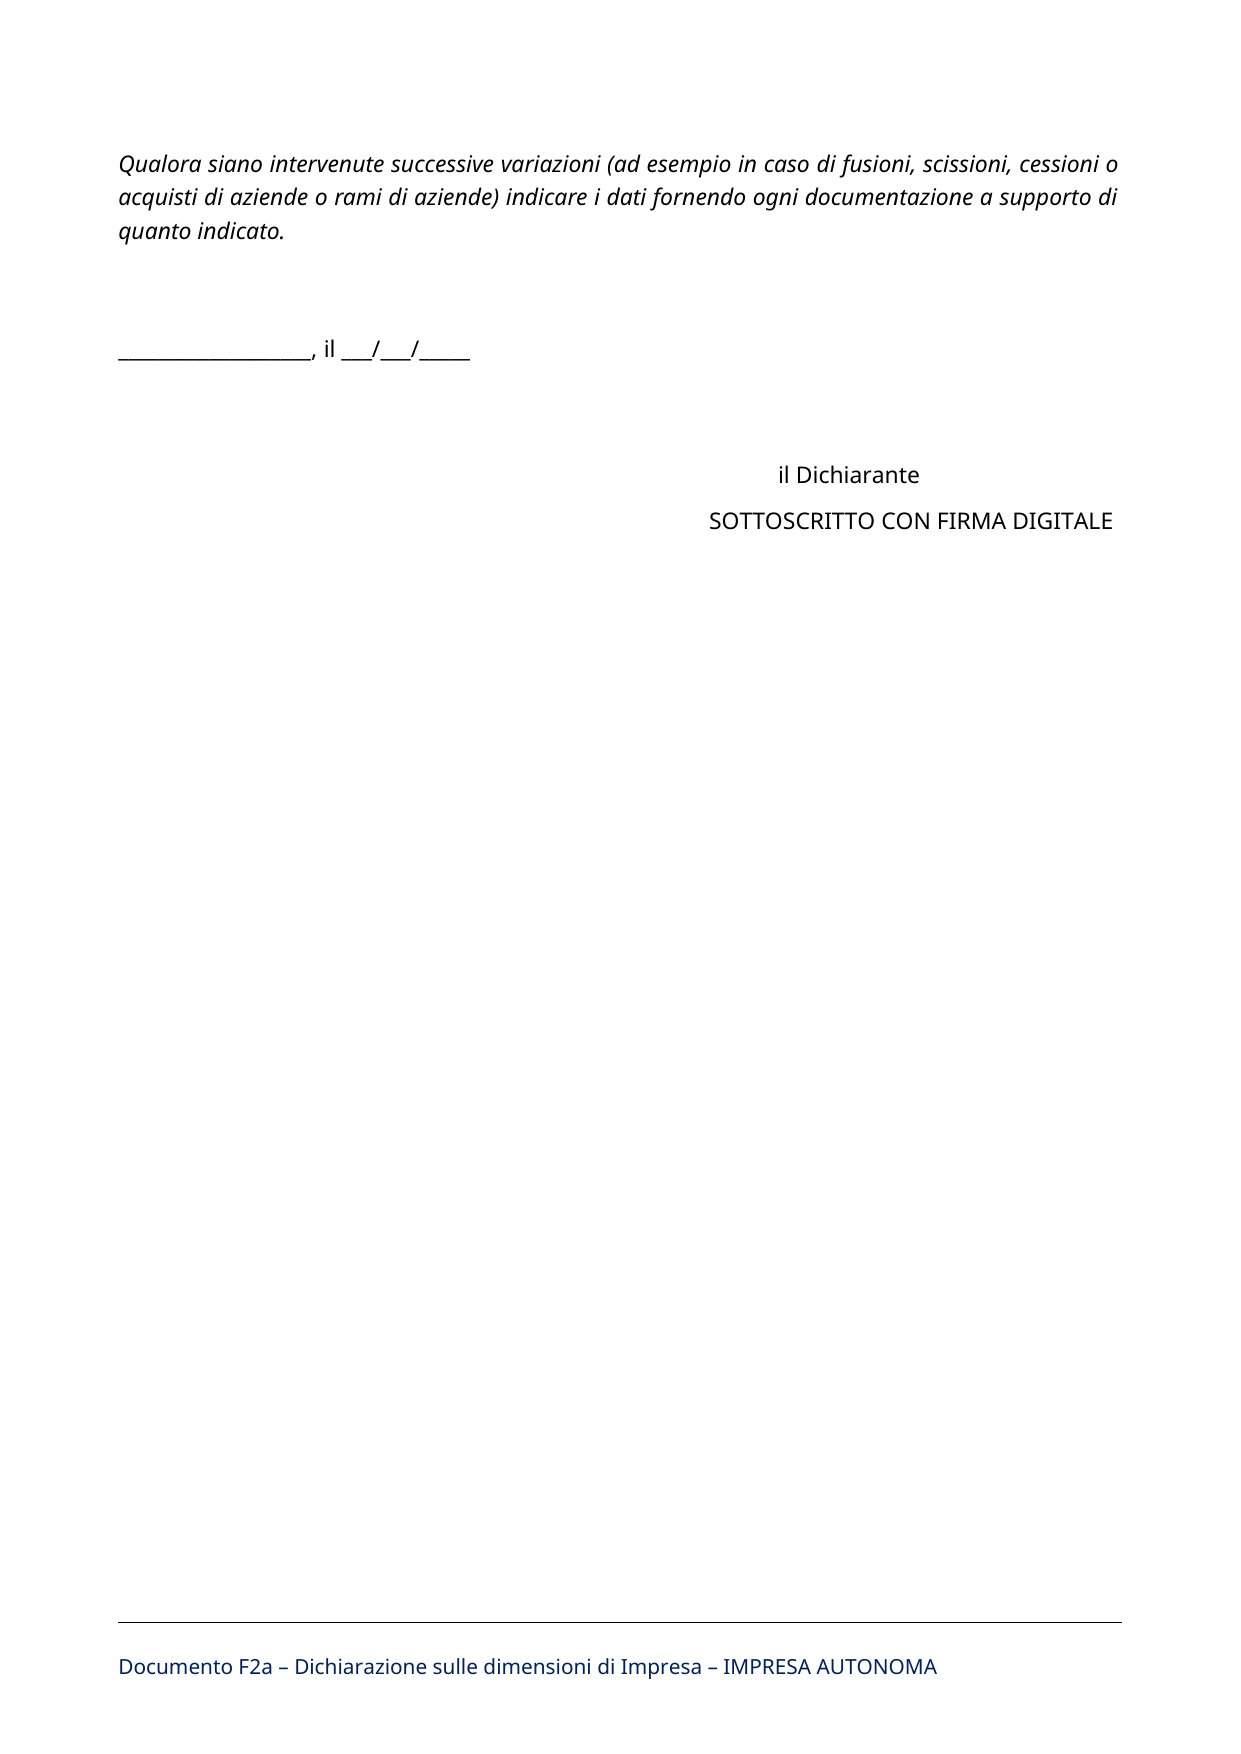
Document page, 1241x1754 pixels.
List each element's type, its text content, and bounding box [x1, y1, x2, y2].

text SOTTOSCRITTO CON FIRMA DIGITALE [635, 505, 1122, 536]
text il Dichiarante [576, 459, 1122, 490]
text Qualora siano intervenute successive variazioni (ad esempio in caso di fusioni, scissioni, cessioni o acquisti di aziende o rami di aziende) indicare i dati fornendo ogni documentazione a supporto di quanto indicato. [118, 148, 1122, 246]
text ___________________, il ___/___/_____ [118, 333, 1122, 364]
